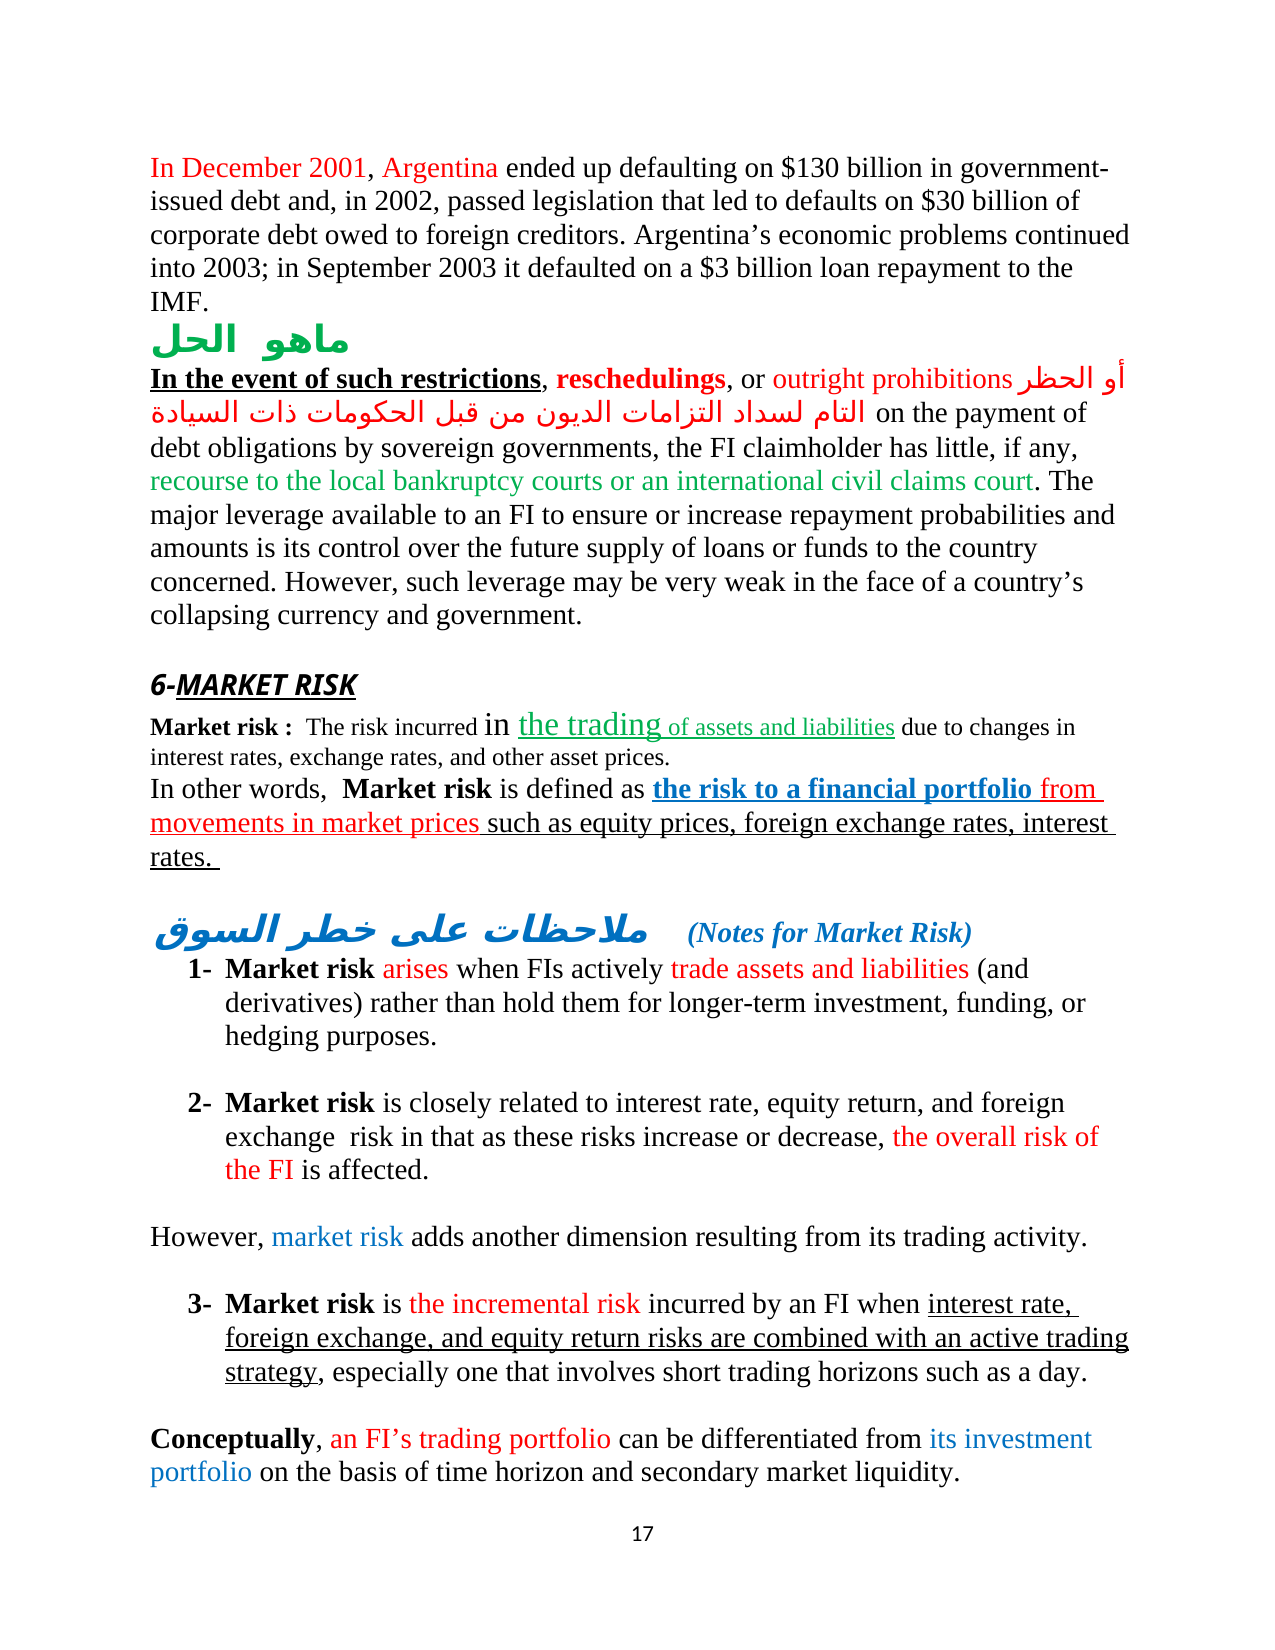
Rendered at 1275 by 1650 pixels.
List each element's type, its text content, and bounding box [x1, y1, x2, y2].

text In December 2001, Argentina ended up defaulting on $130 billion in government-issued debt and, in 2002, passed legislation that led to defaults on $30 billion of corporate debt owed to foreign creditors. Argentina’s economic problems continued into 2003; in September 2003 it defaulted on a $3 billion loan repayment to the IMF. [150, 150, 1134, 318]
text Market risk : The risk incurred in the trading of assets and liabilities due to changes in interest rates, exchange rates, and other asset prices. [150, 704, 1134, 771]
list Market risk is closely related to interest rate, equity return, and foreign exchange risk in that as these risks increase or decrease, the overall risk of the FI is affected. [187, 1085, 1134, 1186]
text ملاحظات على خطر السوق (Notes for Market Risk) [150, 907, 1134, 951]
text In other words, Market risk is defined as the risk to a financial portfolio from movements in market prices such as equity prices, foreign exchange rates, interest rates. [150, 771, 1134, 874]
text Conceptually, an FI’s trading portfolio can be differentiated from its investment portfolio on the basis of time horizon and secondary market liquidity. [150, 1421, 1134, 1488]
list Market risk is the incremental risk incurred by an FI when interest rate, foreign exchange, and equity return risks are combined with an active trading strategy, especially one that involves short trading horizons such as a day. [187, 1287, 1134, 1387]
text However, market risk adds another dimension resulting from its trading activity. [150, 1219, 1134, 1253]
text ماهو الحل [150, 318, 1134, 361]
text In the event of such restrictions, reschedulings, or outright prohibitions أو الحظر التام لسداد التزامات الديون من قبل الحكومات ذات السيادة on the payment of debt obligations by sovereign governments, the FI claimholder has little, if any, recourse to the local bankruptcy courts or an international civil claims court. The major leverage available to an FI to ensure or increase repayment probabilities and amounts is its control over the future supply of loans or funds to the country concerned. However, such leverage may be very weak in the face of a country’s collapsing currency and government. [150, 361, 1134, 631]
text 6-MARKET RISK [150, 664, 1134, 704]
list Market risk arises when FIs actively trade assets and liabilities (and derivatives) rather than hold them for longer-term investment, funding, or hedging purposes. [187, 951, 1134, 1052]
